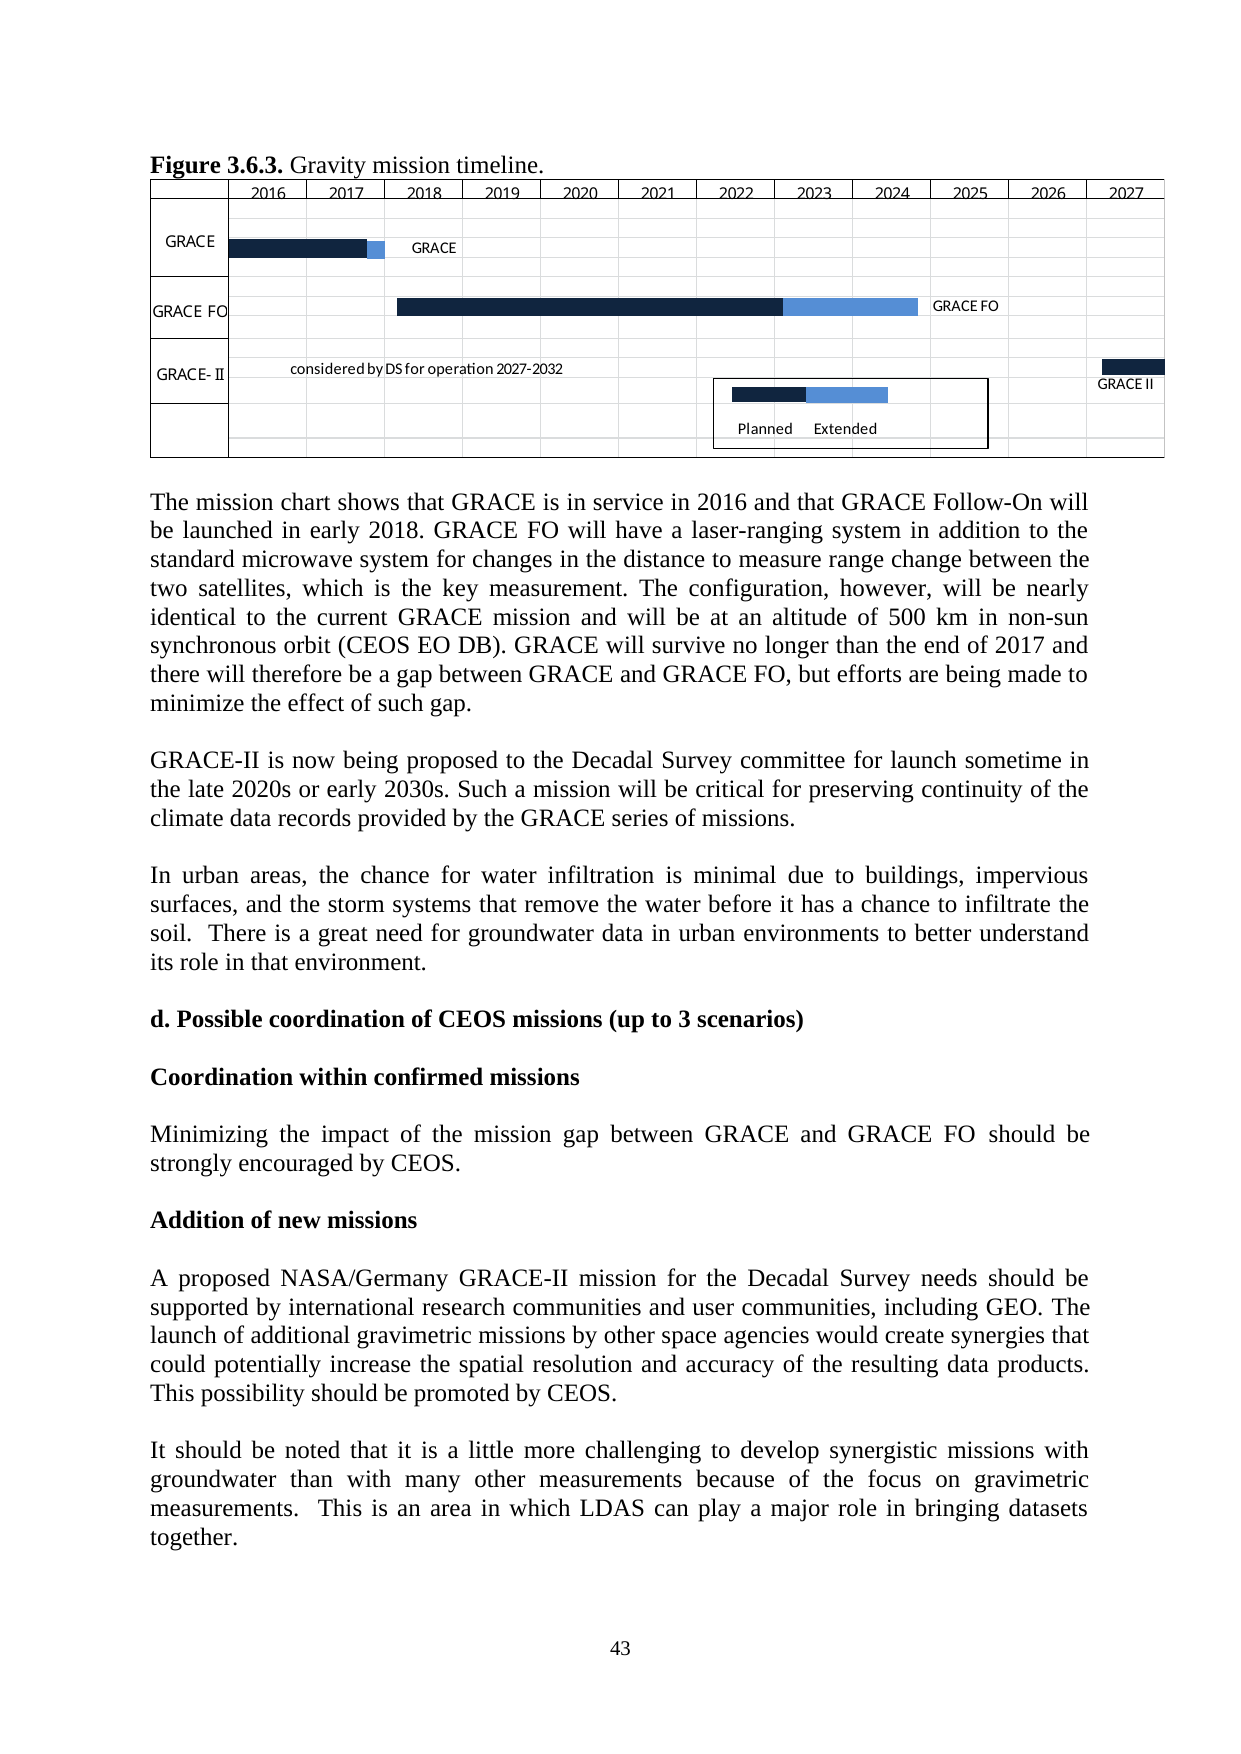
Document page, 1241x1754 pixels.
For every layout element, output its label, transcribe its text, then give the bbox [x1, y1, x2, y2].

list Addition of new missions [150, 1206, 1090, 1234]
list Coordination within confirmed missions [150, 1062, 1090, 1091]
text Figure 3.6.3. Gravity mission timeline. [150, 150, 1090, 179]
text It should be noted that it is a little more challenging to develop synergistic missions with groundwater than with many other measurements because of the focus on gravimetric measurements. This is an area in which LDAS can play a major role in bringing datasets together. [150, 1436, 1090, 1551]
text d. Possible coordination of CEOS missions (up to 3 scenarios) [150, 1004, 1090, 1033]
text GRACE-II is now being proposed to the Decadal Survey committee for launch sometime in the late 2020s or early 2030s. Such a mission will be critical for preserving continuity of the climate data records provided by the GRACE series of missions. [150, 746, 1090, 832]
list A proposed NASA/Germany GRACE-II mission for the Decadal Survey needs should be supported by international research communities and user communities, including GEO. The launch of additional gravimetric missions by other space agencies would create synergies that could potentially increase the spatial resolution and accuracy of the resulting data products. This possibility should be promoted by CEOS. [150, 1263, 1090, 1407]
text In urban areas, the chance for water infiltration is minimal due to buildings, impervious surfaces, and the storm systems that remove the water before it has a chance to infiltrate the soil. There is a great need for groundwater data in urban environments to better understand its role in that environment. [150, 861, 1090, 976]
list Minimizing the impact of the mission gap between GRACE and GRACE FO should be strongly encouraged by CEOS. [150, 1119, 1090, 1177]
text The mission chart shows that GRACE is in service in 2016 and that GRACE Follow-On will be launched in early 2018. GRACE FO will have a laser-ranging system in addition to the standard microwave system for changes in the distance to measure range change between the two satellites, which is the key measurement. The configuration, however, will be nearly identical to the current GRACE mission and will be at an altitude of 500 km in non-sun synchronous orbit (CEOS EO DB). GRACE will survive no longer than the end of 2017 and there will therefore be a gap between GRACE and GRACE FO, but efforts are being made to minimize the effect of such gap. [150, 487, 1090, 717]
